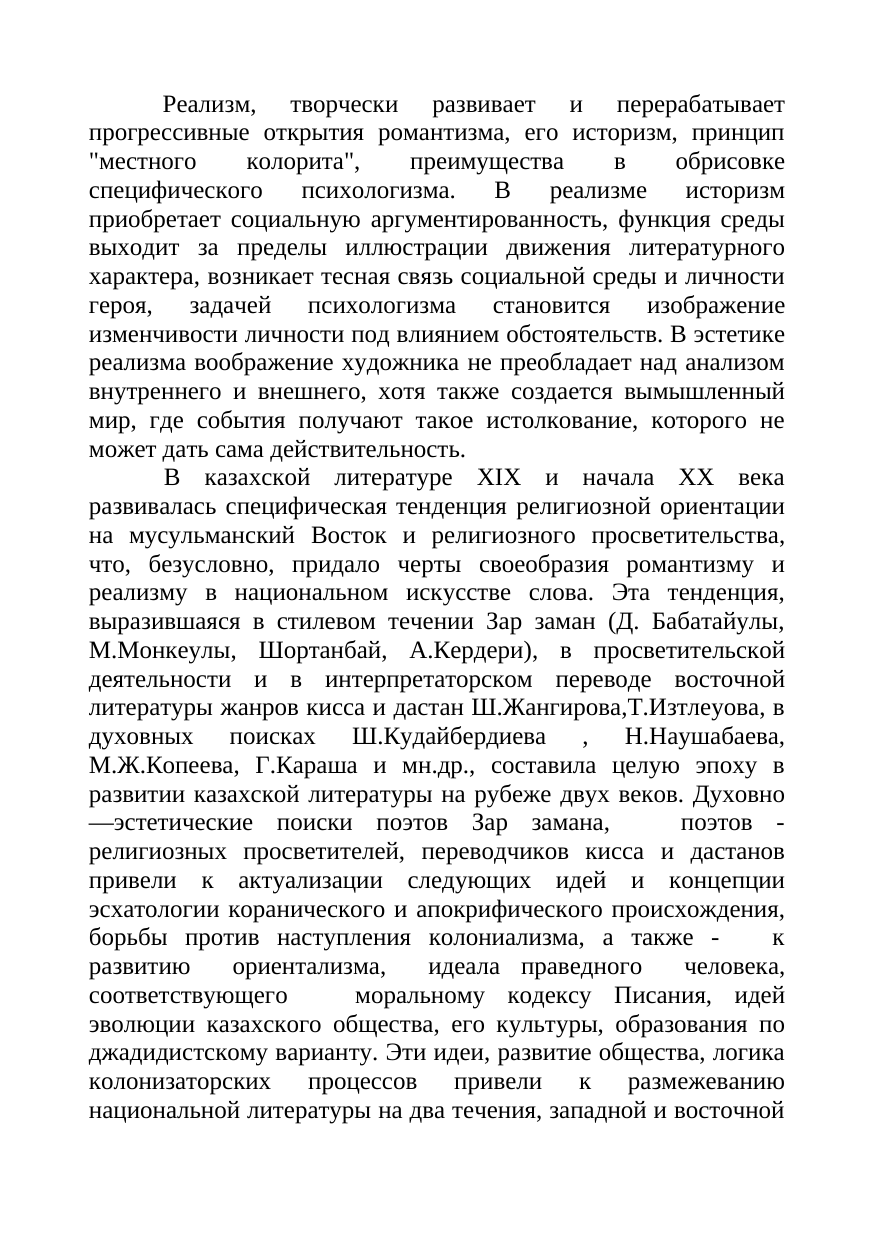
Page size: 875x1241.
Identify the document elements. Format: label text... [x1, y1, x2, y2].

text Реализм, творчески развивает и перерабатывает прогрессивные открытия романтизма, его историзм, принцип "местного колорита", преимущества в обрисовке специфического психологизма. В реализме историзм приобретает социальную аргументированность, функция среды выходит за пределы иллюстрации движения литературного характера, возникает тесная связь социальной среды и личности героя, задачей психологизма становится изображение изменчивости личности под влиянием обстоятельств. В эстетике реализма воображение художника не преобладает над анализом внутреннего и внешнего, хотя также создается вымышленный мир, где события получают такое истолкование, которого не может дать сама действительность. [89, 89, 785, 462]
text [89, 462, 785, 1124]
